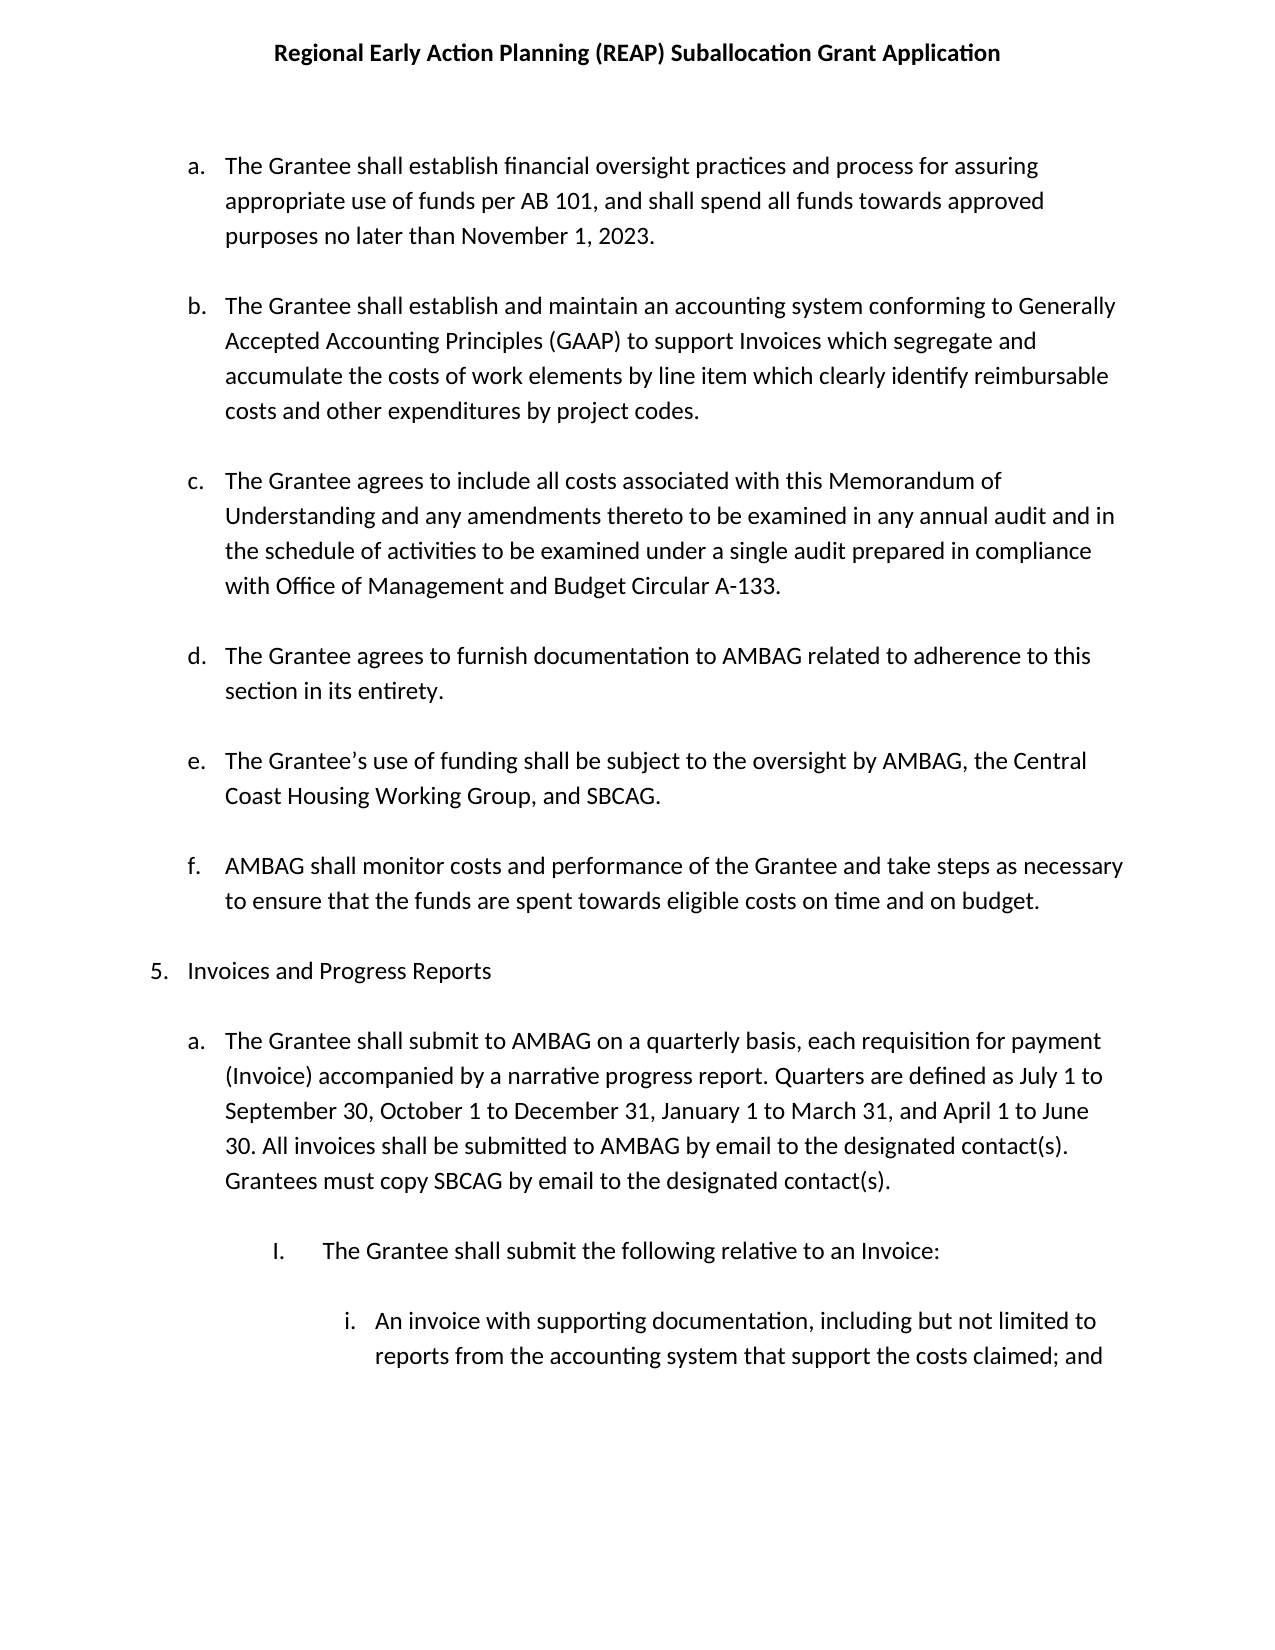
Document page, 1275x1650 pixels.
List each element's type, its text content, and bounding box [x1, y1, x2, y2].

list The Grantee agrees to furnish documentation to AMBAG related to adherence to this section in its entirety. [187, 640, 1125, 706]
list The Grantee shall establish financial oversight practices and process for assuring appropriate use of funds per AB 101, and shall spend all funds towards approved purposes no later than November 1, 2023. [187, 150, 1125, 251]
list Invoices and Progress Reports [150, 955, 1125, 986]
list The Grantee shall establish and maintain an accounting system conforming to Generally Accepted Accounting Principles (GAAP) to support Invoices which segregate and accumulate the costs of work elements by line item which clearly identify reimbursable costs and other expenditures by project codes. [187, 290, 1125, 426]
list The Grantee shall submit the following relative to an Invoice: [285, 1235, 1125, 1266]
list The Grantee shall submit to AMBAG on a quarterly basis, each requisition for payment (Invoice) accompanied by a narrative progress report. Quarters are defined as July 1 to September 30, October 1 to December 31, January 1 to March 31, and April 1 to June 30. All invoices shall be submitted to AMBAG by email to the designated contact(s). Grantees must copy SBCAG by email to the designated contact(s). [187, 1025, 1125, 1196]
list The Grantee’s use of funding shall be subject to the oversight by AMBAG, the Central Coast Housing Working Group, and SBCAG. [187, 745, 1125, 811]
list An invoice with supporting documentation, including but not limited to reports from the accounting system that support the costs claimed; and [356, 1305, 1125, 1371]
list The Grantee agrees to include all costs associated with this Memorandum of Understanding and any amendments thereto to be examined in any annual audit and in the schedule of activities to be examined under a single audit prepared in compliance with Office of Management and Budget Circular A-133. [187, 465, 1125, 601]
list AMBAG shall monitor costs and performance of the Grantee and take steps as necessary to ensure that the funds are spent towards eligible costs on time and on budget. [187, 850, 1125, 916]
